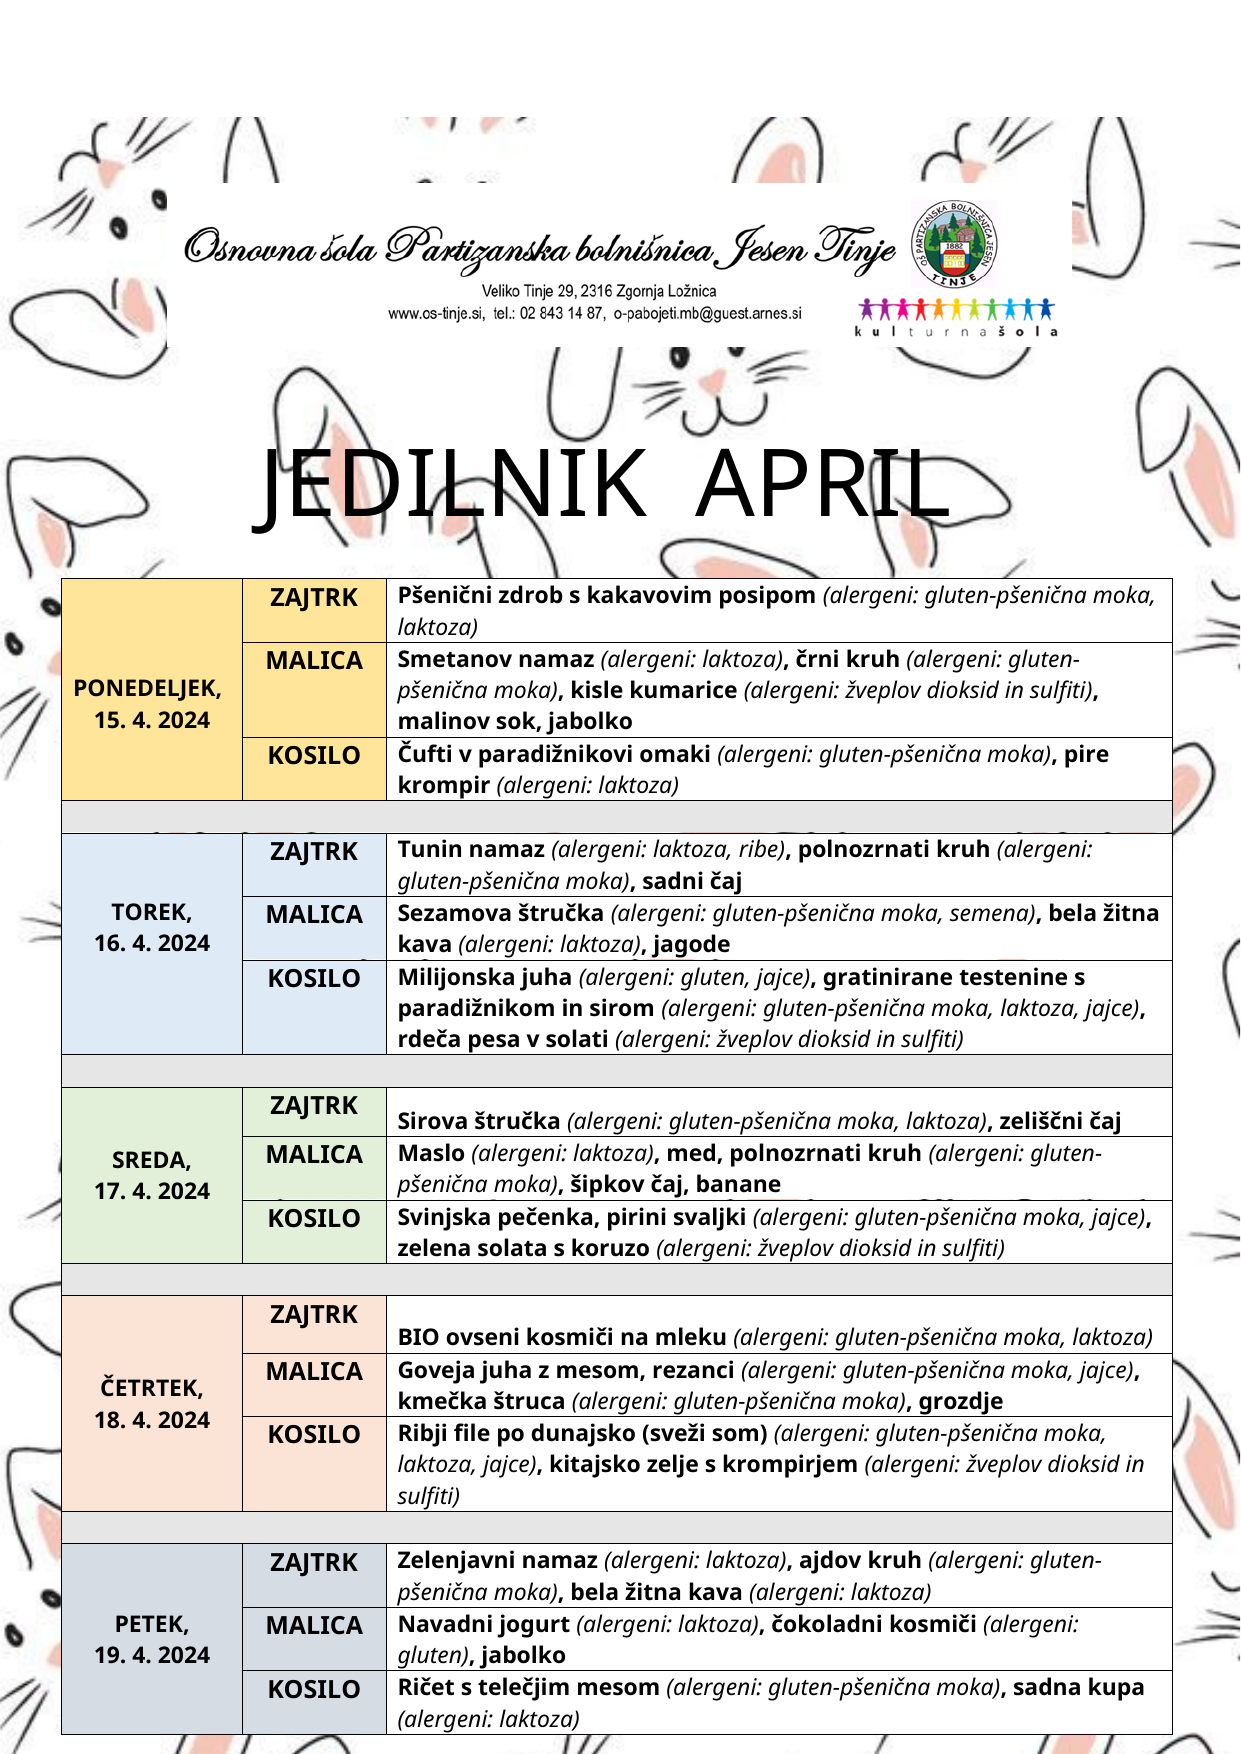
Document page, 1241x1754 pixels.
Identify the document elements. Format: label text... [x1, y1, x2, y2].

table_header Pšenični zdrob s kakavovim posipom (alergeni: gluten-pšenična moka, laktoza) [387, 579, 1172, 642]
table_cell MALICA [243, 643, 386, 737]
table_cell [62, 801, 1172, 832]
table_cell Ričet s telečjim mesom (alergeni: gluten-pšenična moka), sadna kupa (alergeni: laktoza) [387, 1671, 1172, 1734]
table_cell ZAJTRK [243, 1296, 386, 1353]
table_cell [62, 1055, 1172, 1087]
table_cell Zelenjavni namaz (alergeni: laktoza), ajdov kruh (alergeni: gluten-pšenična moka), bela žitna kava (alergeni: laktoza) [387, 1544, 1172, 1607]
table_cell KOSILO [243, 1201, 386, 1263]
table_cell MALICA [243, 897, 386, 959]
table_cell Maslo (alergeni: laktoza), med, polnozrnati kruh (alergeni: gluten-pšenična moka), šipkov čaj, banane [387, 1137, 1172, 1199]
table_cell ZAJTRK [243, 1088, 386, 1136]
table_cell Tunin namaz (alergeni: laktoza, ribe), polnozrnati kruh (alergeni: gluten-pšenična moka), sadni čaj [387, 834, 1172, 896]
table_cell MALICA [243, 1354, 386, 1416]
table_cell PETEK, 19. 4. 2024 [62, 1544, 242, 1734]
table_cell Ribji file po dunajsko (sveži som) (alergeni: gluten-pšenična moka, laktoza, jajce), kitajsko zelje s krompirjem (alergeni: žveplov dioksid in sulfiti) [387, 1417, 1172, 1511]
table_cell ČETRTEK, 18. 4. 2024 [62, 1296, 242, 1511]
table_cell MALICA [243, 1137, 386, 1199]
table_cell ZAJTRK [243, 1544, 386, 1607]
table_cell Milijonska juha (alergeni: gluten, jajce), gratinirane testenine s paradižnikom in sirom (alergeni: gluten-pšenična moka, laktoza, jajce), rdeča pesa v solati (alergeni: žveplov dioksid in sulfiti) [387, 961, 1172, 1054]
table_cell BIO ovseni kosmiči na mleku (alergeni: gluten-pšenična moka, laktoza) [387, 1296, 1172, 1353]
table_cell SREDA, 17. 4. 2024 [62, 1088, 242, 1263]
table_cell Goveja juha z mesom, rezanci (alergeni: gluten-pšenična moka, jajce), kmečka štruca (alergeni: gluten-pšenična moka), grozdje [387, 1354, 1172, 1416]
table_cell [62, 1512, 1172, 1543]
table_cell Svinjska pečenka, pirini svaljki (alergeni: gluten-pšenična moka, jajce), zelena solata s koruzo (alergeni: žveplov dioksid in sulfiti) [387, 1201, 1172, 1263]
table_cell KOSILO [243, 1417, 386, 1511]
table_cell KOSILO [243, 961, 386, 1054]
table_cell Sirova štručka (alergeni: gluten-pšenična moka, laktoza), zeliščni čaj [387, 1088, 1172, 1136]
table_cell Sezamova štručka (alergeni: gluten-pšenična moka, semena), bela žitna kava (alergeni: laktoza), jagode [387, 897, 1172, 959]
table_cell KOSILO [243, 1671, 386, 1734]
picture [0, 117, 1241, 1754]
table_cell TOREK, 16. 4. 2024 [62, 834, 242, 1054]
table_header PONEDELJEK, 15. 4. 2024 [62, 579, 242, 800]
table_cell Čufti v paradižnikovi omaki (alergeni: gluten-pšenična moka), pire krompir (alergeni: laktoza) [387, 738, 1172, 800]
table_cell Navadni jogurt (alergeni: laktoza), čokoladni kosmiči (alergeni: gluten), jabolko [387, 1608, 1172, 1670]
table_cell Smetanov namaz (alergeni: laktoza), črni kruh (alergeni: gluten-pšenična moka), kisle kumarice (alergeni: žveplov dioksid in sulfiti), malinov sok, jabolko [387, 643, 1172, 737]
table_cell [62, 1264, 1172, 1295]
table_cell MALICA [243, 1608, 386, 1670]
table_cell KOSILO [243, 738, 386, 800]
table_header ZAJTRK [243, 579, 386, 642]
text JEDILNIK APRIL [15, 286, 1196, 544]
table_cell ZAJTRK [243, 834, 386, 896]
